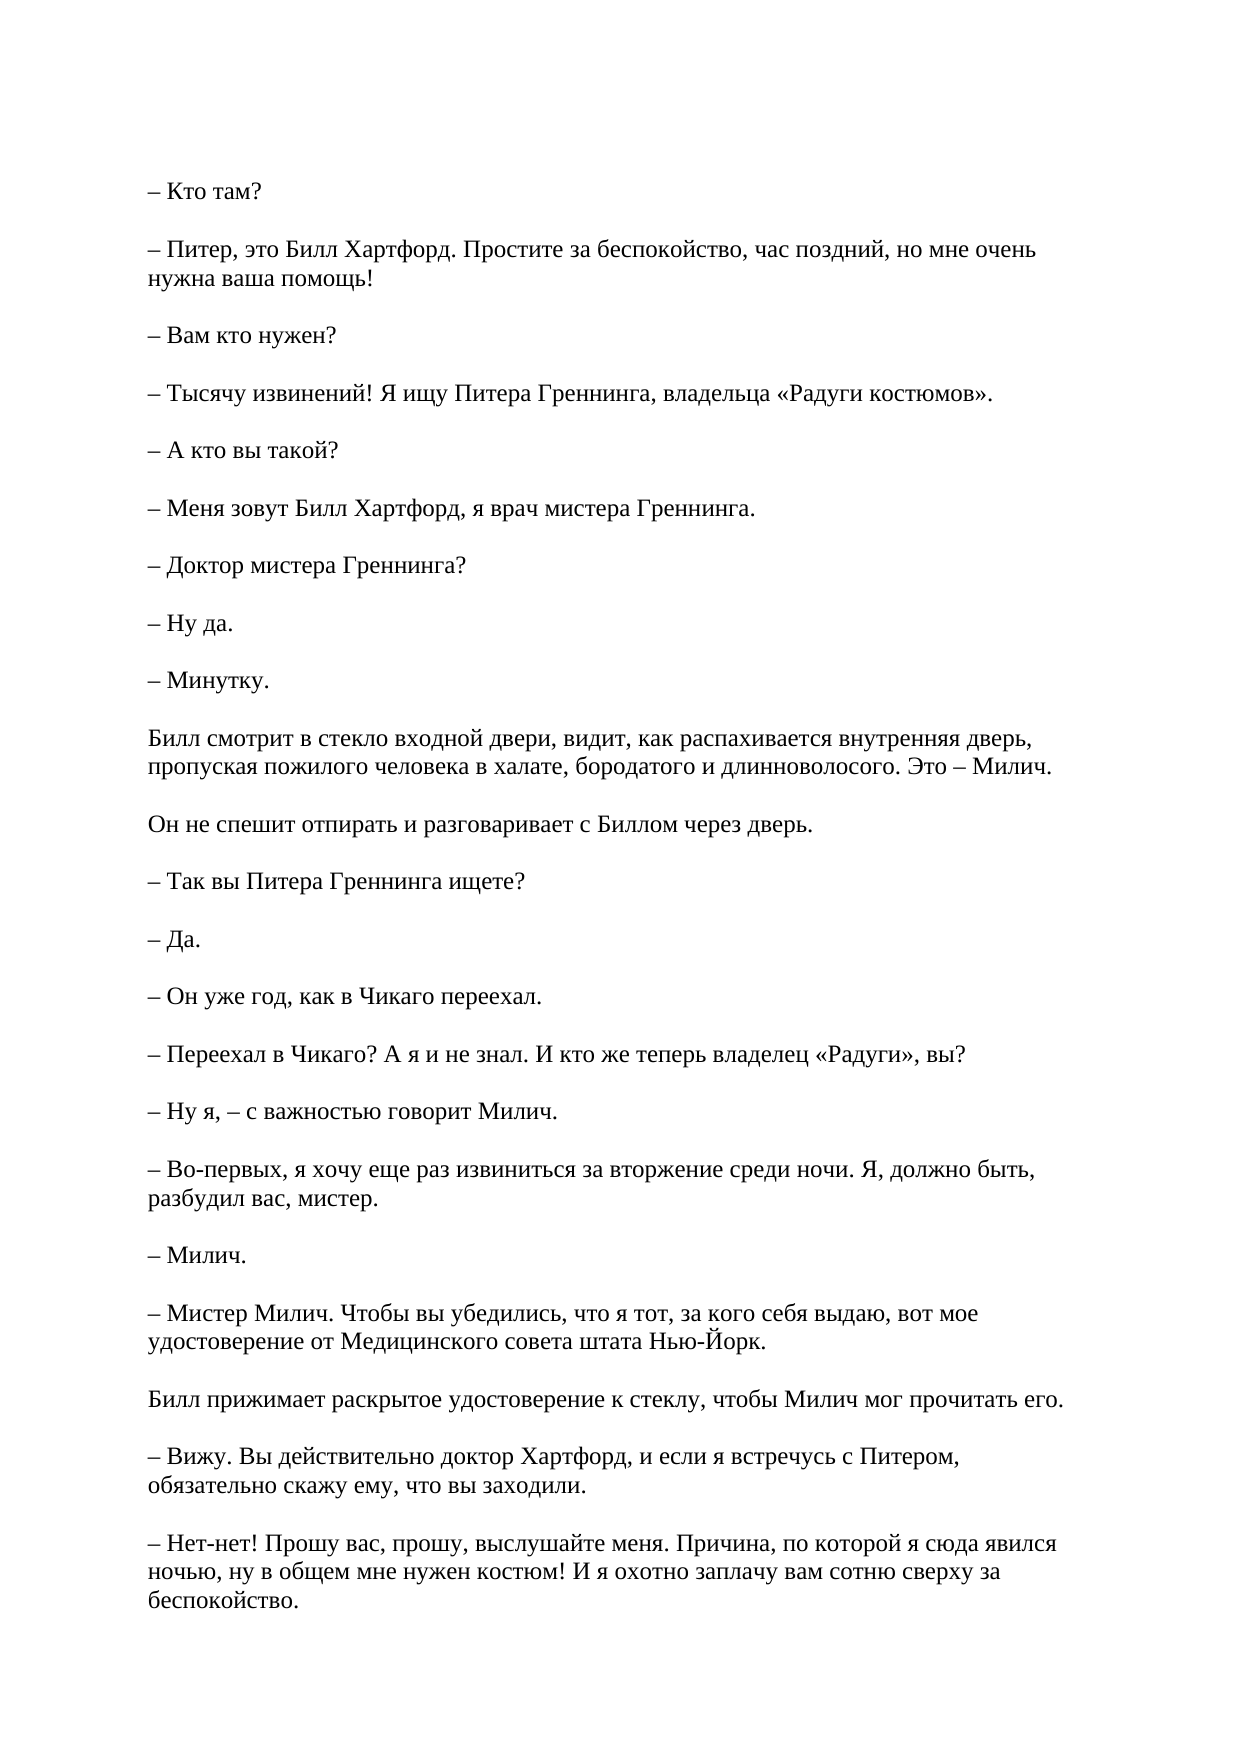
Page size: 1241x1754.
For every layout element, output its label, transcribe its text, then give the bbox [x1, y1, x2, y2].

text – Вижу. Вы действительно доктор Хартфорд, и если я встречусь с Питером, обязательно скажу ему, что вы заходили. [148, 1441, 1093, 1499]
text – Нет-нет! Прошу вас, прошу, выслушайте меня. Причина, по которой я сюда явился ночью, ну в общем мне нужен костюм! И я охотно заплачу вам сотню сверху за беспокойство. [148, 1528, 1093, 1614]
text Билл прижимает раскрытое удостоверение к стеклу, чтобы Милич мог прочитать его. [148, 1384, 1093, 1413]
text Он не спешит отпирать и разговаривает с Биллом через дверь. [148, 809, 1093, 838]
text Билл смотрит в стекло входной двери, видит, как распахивается внутренняя дверь, пропуская пожилого человека в халате, бородатого и длинноволосого. Это – Милич. [148, 723, 1093, 780]
text – Мистер Милич. Чтобы вы убедились, что я тот, за кого себя выдаю, вот мое удостоверение от Медицинского совета штата Нью-Йорк. [148, 1298, 1093, 1355]
text – А кто вы такой? [148, 435, 1093, 464]
text – Ну я, – с важностью говорит Милич. [148, 1096, 1093, 1125]
text – Да. [148, 924, 1093, 953]
text – Ну да. [148, 608, 1093, 636]
text – Питер, это Билл Хартфорд. Простите за беспокойство, час поздний, но мне очень нужна ваша помощь! [148, 234, 1093, 291]
text – Минутку. [148, 665, 1093, 694]
text – Он уже год, как в Чикаго переехал. [148, 981, 1093, 1010]
text – Кто там? [148, 176, 1093, 205]
text – Доктор мистера Греннинга? [148, 550, 1093, 579]
text – Переехал в Чикаго? А я и не знал. И кто же теперь владелец «Радуги», вы? [148, 1039, 1093, 1068]
text – Милич. [148, 1240, 1093, 1269]
text – Вам кто нужен? [148, 320, 1093, 349]
text – Меня зовут Билл Хартфорд, я врач мистера Греннинга. [148, 493, 1093, 521]
text – Во-первых, я хочу еще раз извиниться за вторжение среди ночи. Я, должно быть, разбудил вас, мистер. [148, 1154, 1093, 1211]
text – Тысячу извинений! Я ищу Питера Греннинга, владельца «Радуги костюмов». [148, 378, 1093, 406]
text – Так вы Питера Греннинга ищете? [148, 866, 1093, 895]
